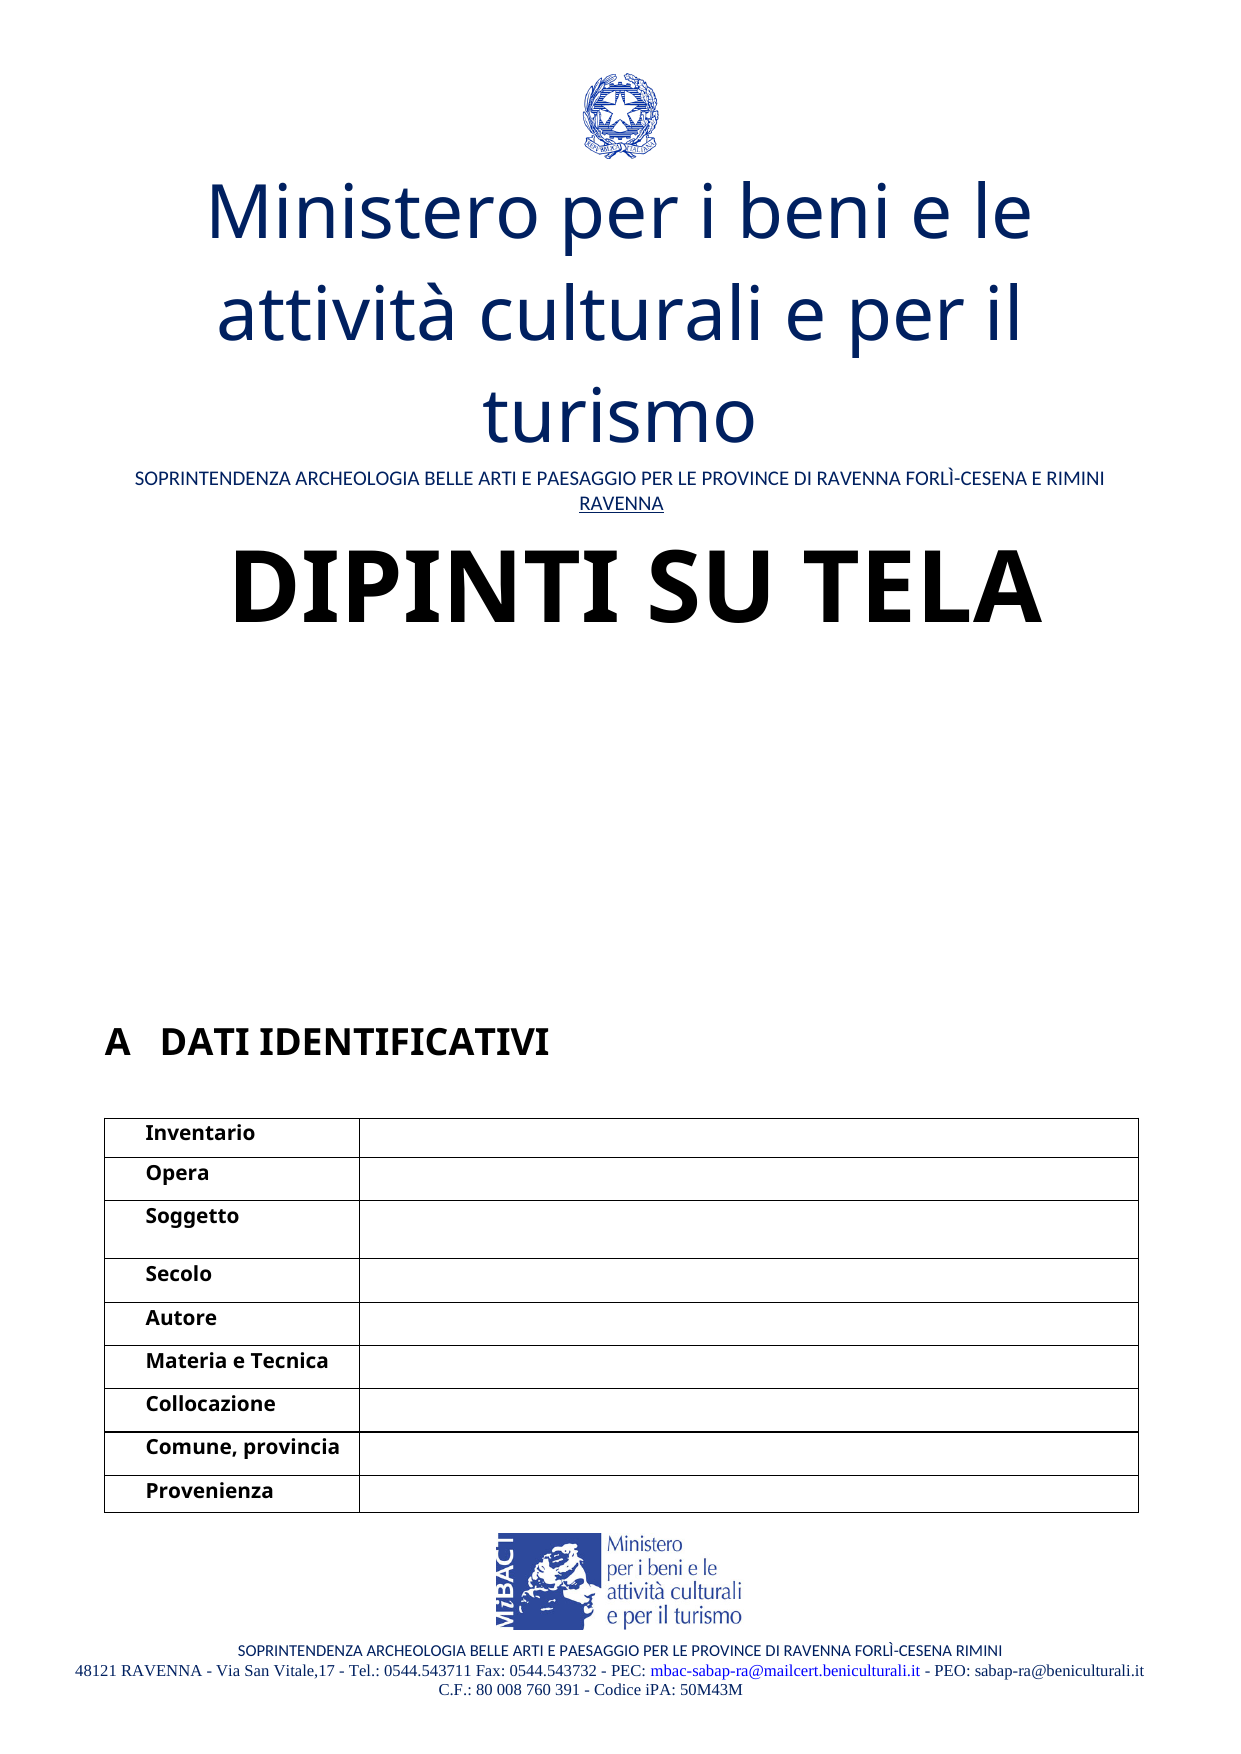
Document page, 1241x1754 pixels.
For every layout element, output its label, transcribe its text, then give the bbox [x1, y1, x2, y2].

table_cell Materia e Tecnica [105, 1346, 359, 1388]
table_cell [360, 1303, 1138, 1345]
table_cell [360, 1158, 1138, 1200]
table_cell Collocazione [105, 1389, 359, 1431]
table_cell Soggetto [105, 1201, 359, 1258]
table_cell Secolo [105, 1259, 359, 1302]
picture [496, 1533, 745, 1630]
table_cell [360, 1259, 1138, 1302]
table_cell [360, 1346, 1138, 1388]
table_header Inventario [105, 1119, 359, 1157]
text A DATI IDENTIFICATIVI [104, 1015, 1165, 1066]
table_cell Opera [105, 1158, 359, 1200]
text DIPINTI SU TELA [104, 516, 1165, 652]
table_cell [360, 1433, 1138, 1475]
table_cell [360, 1476, 1138, 1512]
picture [581, 73, 660, 159]
table_header [360, 1119, 1138, 1157]
table_cell Provenienza (se diversa dall’attuale collocazione) [105, 1476, 359, 1512]
table_cell Comune, provincia [105, 1433, 359, 1475]
table_cell [360, 1201, 1138, 1258]
table_cell Autore [105, 1303, 359, 1345]
table_cell [360, 1389, 1138, 1431]
